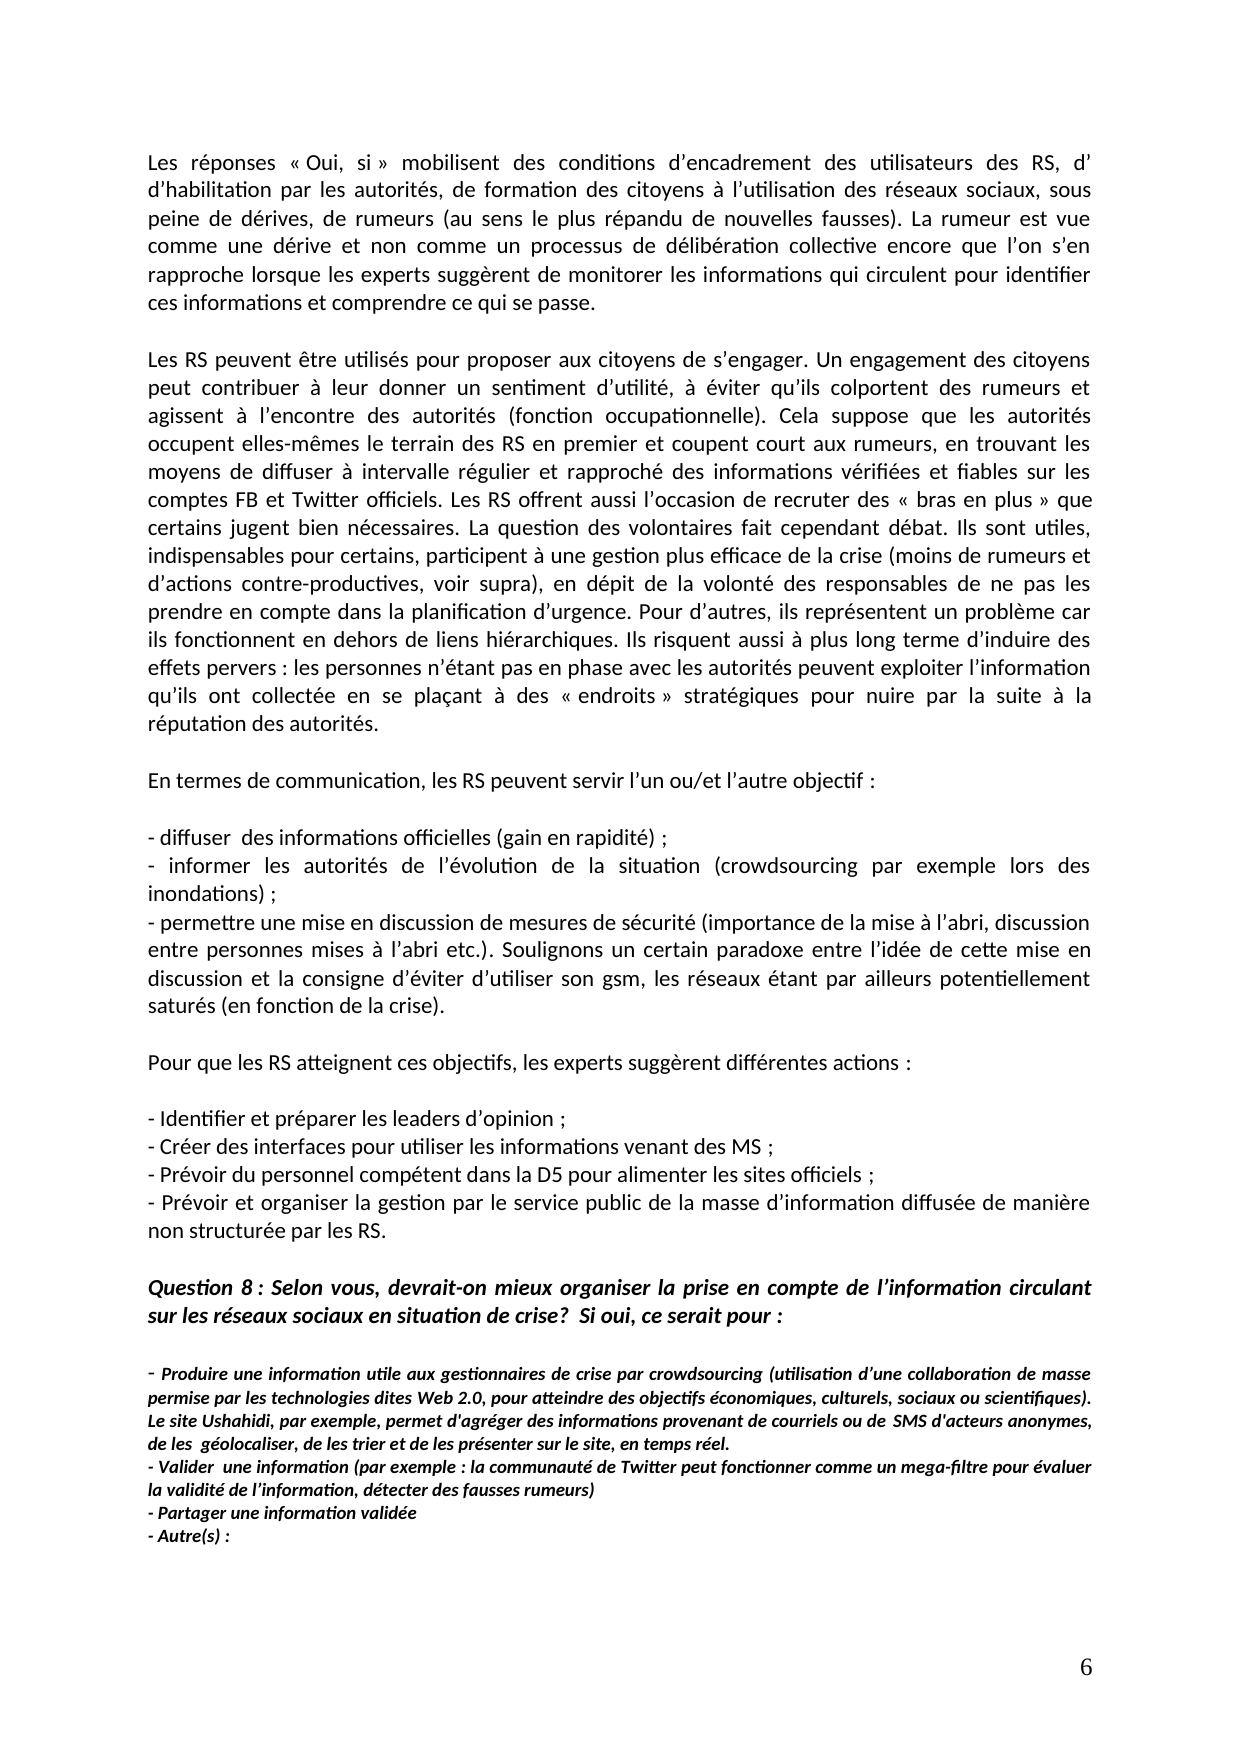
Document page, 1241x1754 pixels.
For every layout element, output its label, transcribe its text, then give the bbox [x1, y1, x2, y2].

text - informer les autorités de l’évolution de la situation (crowdsourcing par exemple lors des inondations) ; [148, 852, 1093, 908]
text Question 8 : Selon vous, devrait-on mieux organiser la prise en compte de l’information circulant sur les réseaux sociaux en situation de crise? Si oui, ce serait pour : [148, 1273, 1093, 1329]
text - Produire une information utile aux gestionnaires de crise par crowdsourcing (utilisation d’une collaboration de masse permise par les technologies dites Web 2.0, pour atteindre des objectifs économiques, culturels, sociaux ou scientifiques). Le site Ushahidi, par exemple, permet d'agréger des informations provenant de courriels ou de SMS d'acteurs anonymes, de les géolocaliser, de les trier et de les présenter sur le site, en temps réel. [148, 1358, 1093, 1455]
text - permettre une mise en discussion de mesures de sécurité (importance de la mise à l’abri, discussion entre personnes mises à l’abri etc.). Soulignons un certain paradoxe entre l’idée de cette mise en discussion et la consigne d’éviter d’utiliser son gsm, les réseaux étant par ailleurs potentiellement saturés (en fonction de la crise). [148, 908, 1093, 1020]
text - Créer des interfaces pour utiliser les informations venant des MS ; [148, 1132, 1093, 1160]
text Les réponses « Oui, si » mobilisent des conditions d’encadrement des utilisateurs des RS, d’ d’habilitation par les autorités, de formation des citoyens à l’utilisation des réseaux sociaux, sous peine de dérives, de rumeurs (au sens le plus répandu de nouvelles fausses). La rumeur est vue comme une dérive et non comme un processus de délibération collective encore que l’on s’en rapproche lorsque les experts suggèrent de monitorer les informations qui circulent pour identifier ces informations et comprendre ce qui se passe. [148, 148, 1093, 316]
text Pour que les RS atteignent ces objectifs, les experts suggèrent différentes actions : [148, 1048, 1093, 1076]
text En termes de communication, les RS peuvent servir l’un ou/et l’autre objectif : [148, 766, 1093, 794]
text - Valider une information (par exemple : la communauté de Twitter peut fonctionner comme un mega-filtre pour évaluer la validité de l’information, détecter des fausses rumeurs) [148, 1455, 1093, 1501]
text - Identifier et préparer les leaders d’opinion ; [148, 1104, 1093, 1132]
text - Autre(s) : [148, 1524, 1093, 1547]
text - diffuser des informations officielles (gain en rapidité) ; [148, 823, 1093, 852]
text - Prévoir du personnel compétent dans la D5 pour alimenter les sites officiels ; [148, 1160, 1093, 1188]
text - Partager une information validée [148, 1501, 1093, 1524]
text Les RS peuvent être utilisés pour proposer aux citoyens de s’engager. Un engagement des citoyens peut contribuer à leur donner un sentiment d’utilité, à éviter qu’ils colportent des rumeurs et agissent à l’encontre des autorités (fonction occupationnelle). Cela suppose que les autorités occupent elles-mêmes le terrain des RS en premier et coupent court aux rumeurs, en trouvant les moyens de diffuser à intervalle régulier et rapproché des informations vérifiées et fiables sur les comptes FB et Twitter officiels. Les RS offrent aussi l’occasion de recruter des « bras en plus » que certains jugent bien nécessaires. La question des volontaires fait cependant débat. Ils sont utiles, indispensables pour certains, participent à une gestion plus efficace de la crise (moins de rumeurs et d’actions contre-productives, voir supra), en dépit de la volonté des responsables de ne pas les prendre en compte dans la planification d’urgence. Pour d’autres, ils représentent un problème car ils fonctionnent en dehors de liens hiérarchiques. Ils risquent aussi à plus long terme d’induire des effets pervers : les personnes n’étant pas en phase avec les autorités peuvent exploiter l’information qu’ils ont collectée en se plaçant à des « endroits » stratégiques pour nuire par la suite à la réputation des autorités. [148, 345, 1093, 737]
text - Prévoir et organiser la gestion par le service public de la masse d’information diffusée de manière non structurée par les RS. [148, 1188, 1093, 1244]
